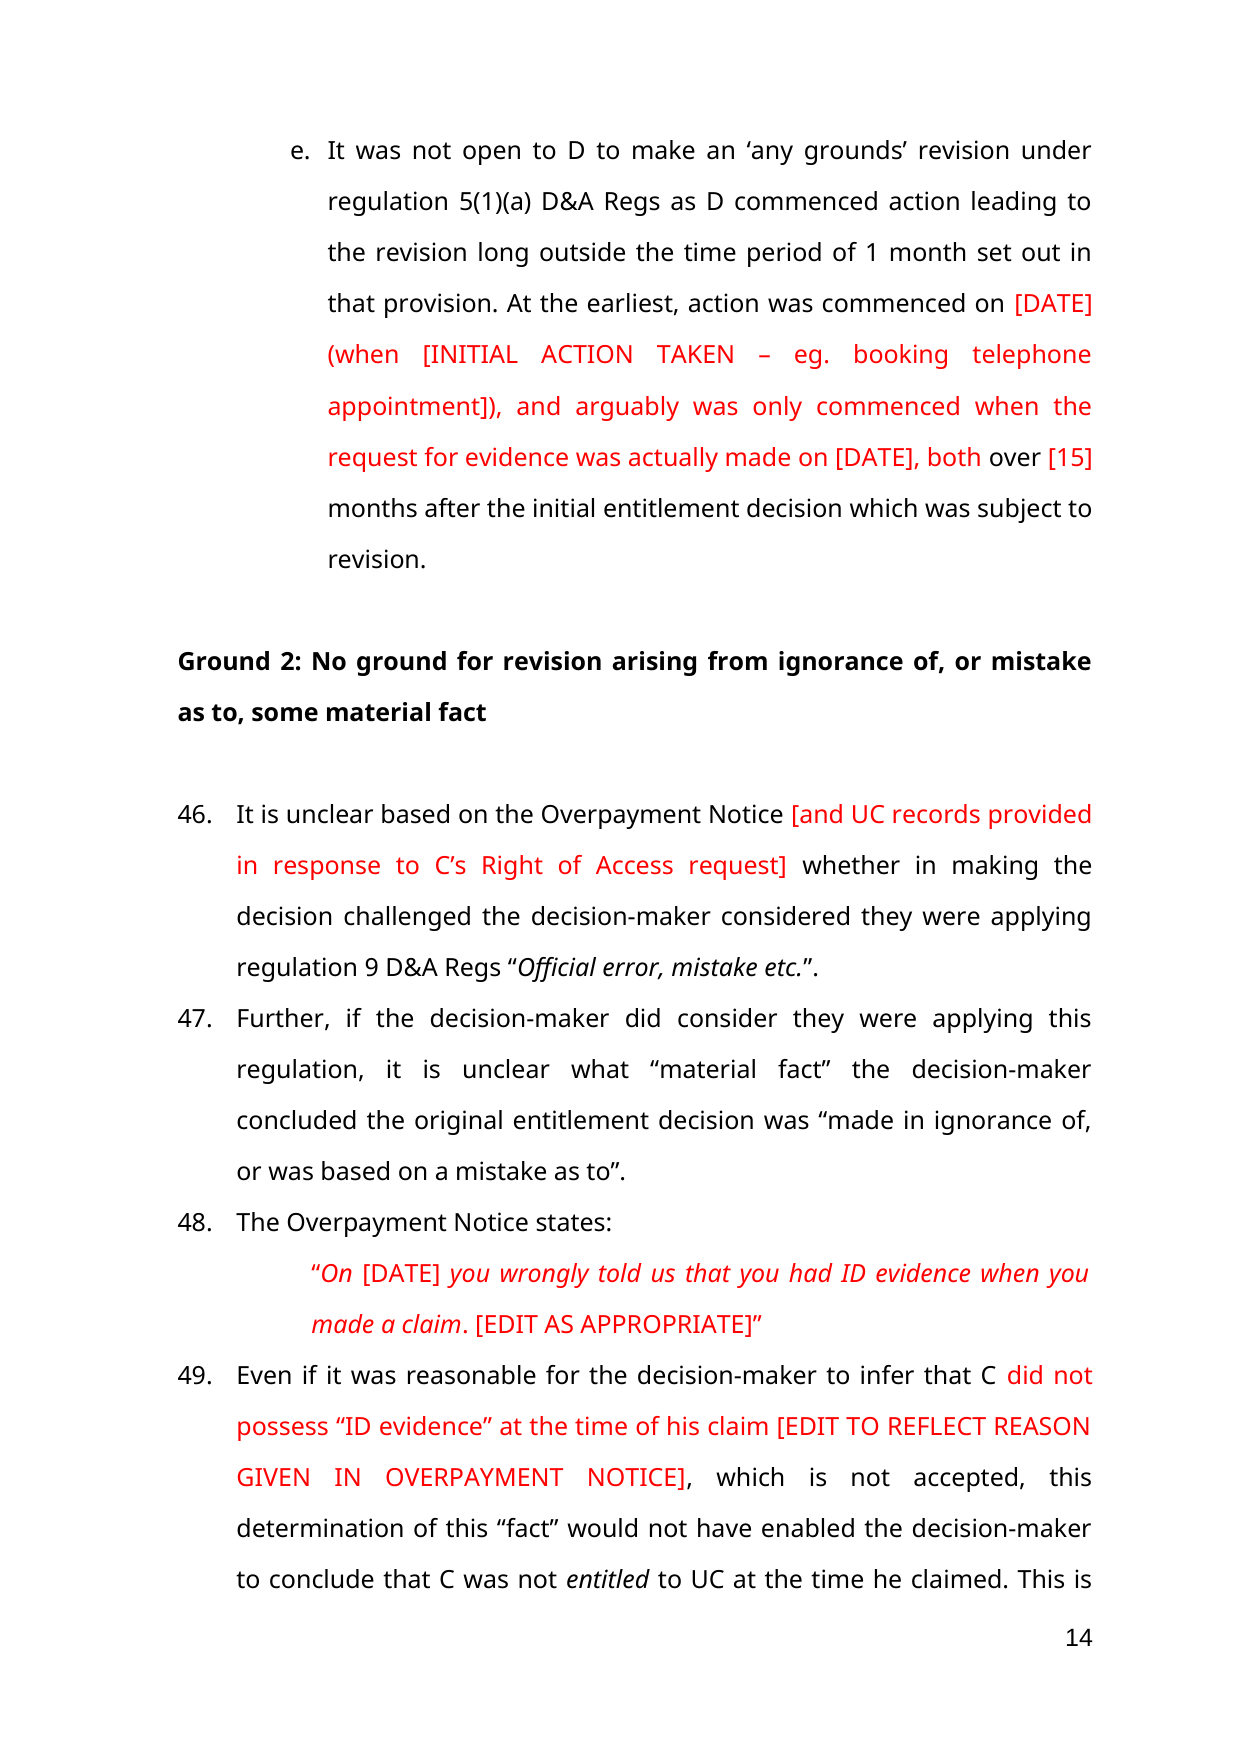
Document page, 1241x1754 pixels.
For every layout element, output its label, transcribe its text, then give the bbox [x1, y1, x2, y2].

list It is unclear based on the Overpayment Notice [and UC records provided in response to C’s Right of Access request] whether in making the decision challenged the decision-maker considered they were applying regulation 9 D&A Regs “Official error, mistake etc.”. [177, 796, 1093, 984]
text “On [DATE] you wrongly told us that you had ID evidence when you made a claim. [EDIT AS APPROPRIATE]” [311, 1256, 1093, 1341]
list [177, 1358, 1093, 1596]
text Ground 2: No ground for revision arising from ignorance of, or mistake as to, some material fact [177, 643, 1093, 728]
list The Overpayment Notice states: [177, 1205, 1093, 1239]
list Further, if the decision-maker did consider they were applying this regulation, it is unclear what “material fact” the decision-maker concluded the original entitlement decision was “made in ignorance of, or was based on a mistake as to”. [177, 1001, 1093, 1188]
list It was not open to D to make an ‘any grounds’ revision under regulation 5(1)(a) D&A Regs as D commenced action leading to the revision long outside the time period of 1 month set out in that provision. At the earliest, action was commenced on [DATE] (when [INITIAL ACTION TAKEN – eg. booking telephone appointment]), and arguably was only commenced when the request for evidence was actually made on [DATE], both over [15] months after the initial entitlement decision which was subject to revision. [290, 133, 1093, 575]
